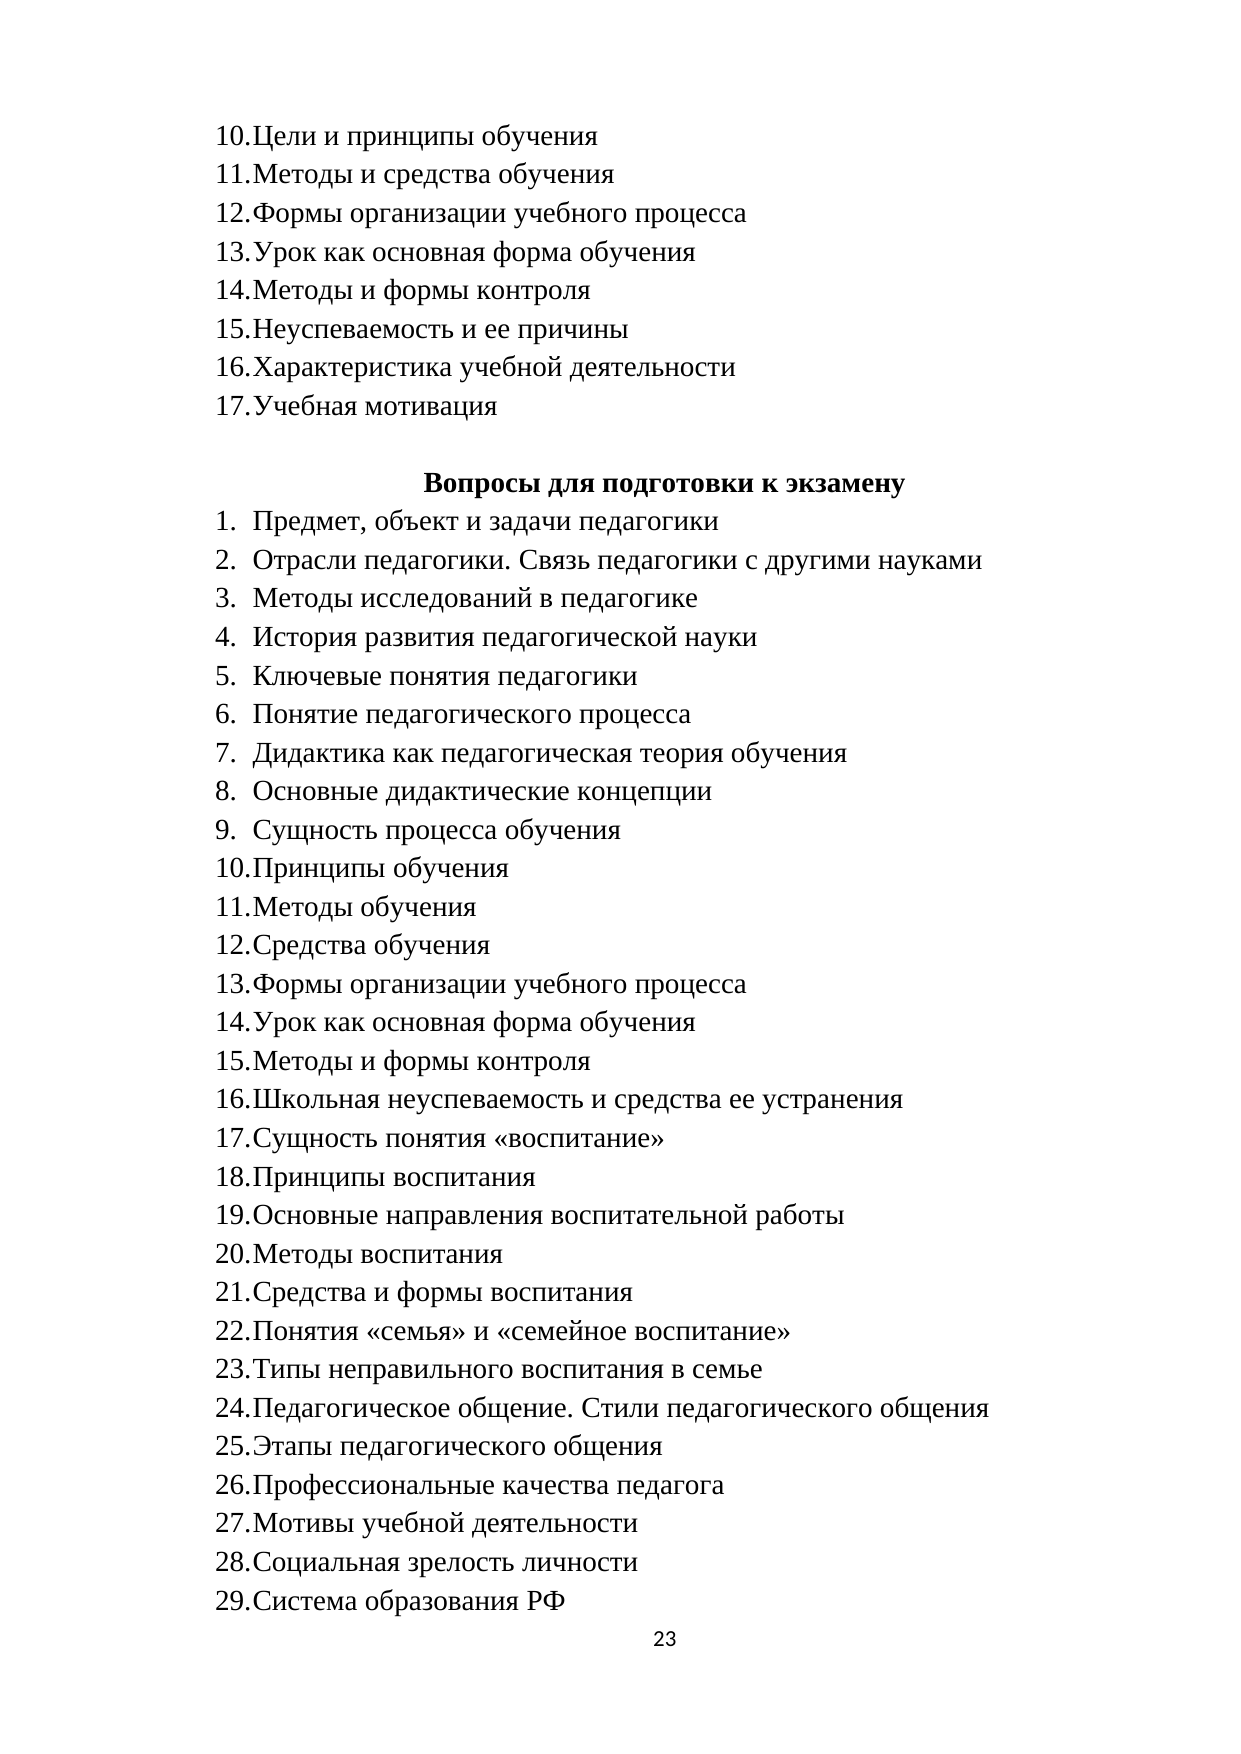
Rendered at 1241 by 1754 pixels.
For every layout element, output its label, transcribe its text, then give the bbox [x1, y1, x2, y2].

list Формы организации учебного процесса [215, 966, 1152, 999]
list Учебная мотивация [215, 388, 1152, 421]
list Характеристика учебной деятельности [215, 349, 1152, 383]
list Основные дидактические концепции [215, 773, 1152, 807]
list Урок как основная форма обучения [215, 1004, 1152, 1038]
list Методы обучения [215, 889, 1152, 922]
list Мотивы учебной деятельности [215, 1506, 1152, 1539]
list Принципы обучения [215, 850, 1152, 884]
list История развития педагогической науки [215, 619, 1152, 653]
list Предмет, объект и задачи педагогики [215, 503, 1152, 537]
list Методы и формы контроля [215, 1043, 1152, 1077]
list Социальная зрелость личности [215, 1544, 1152, 1578]
text Вопросы для подготовки к экзамену [177, 465, 1152, 498]
list Этапы педагогического общения [215, 1428, 1152, 1462]
list Типы неправильного воспитания в семье [215, 1351, 1152, 1385]
list Средства обучения [215, 927, 1152, 961]
list Сущность понятия «воспитание» [215, 1120, 1152, 1154]
list Система образования РФ [215, 1583, 1152, 1616]
list Цели и принципы обучения [215, 118, 1152, 152]
list Формы организации учебного процесса [215, 195, 1152, 229]
list Методы воспитания [215, 1236, 1152, 1269]
list Средства и формы воспитания [215, 1274, 1152, 1308]
list Ключевые понятия педагогики [215, 658, 1152, 691]
list Принципы воспитания [215, 1159, 1152, 1192]
list Отрасли педагогики. Связь педагогики с другими науками [215, 542, 1152, 576]
list Методы исследований в педагогике [215, 581, 1152, 614]
list Неуспеваемость и ее причины [215, 311, 1152, 344]
list Основные направления воспитательной работы [215, 1197, 1152, 1231]
list Школьная неуспеваемость и средства ее устранения [215, 1082, 1152, 1115]
list Педагогическое общение. Стили педагогического общения [215, 1390, 1152, 1423]
list Дидактика как педагогическая теория обучения [215, 735, 1152, 768]
list Понятия «семья» и «семейное воспитание» [215, 1313, 1152, 1346]
list Методы и формы контроля [215, 272, 1152, 306]
list Методы и средства обучения [215, 157, 1152, 190]
list Сущность процесса обучения [215, 812, 1152, 845]
list Профессиональные качества педагога [215, 1467, 1152, 1501]
list Урок как основная форма обучения [215, 234, 1152, 267]
list Понятие педагогического процесса [215, 696, 1152, 730]
